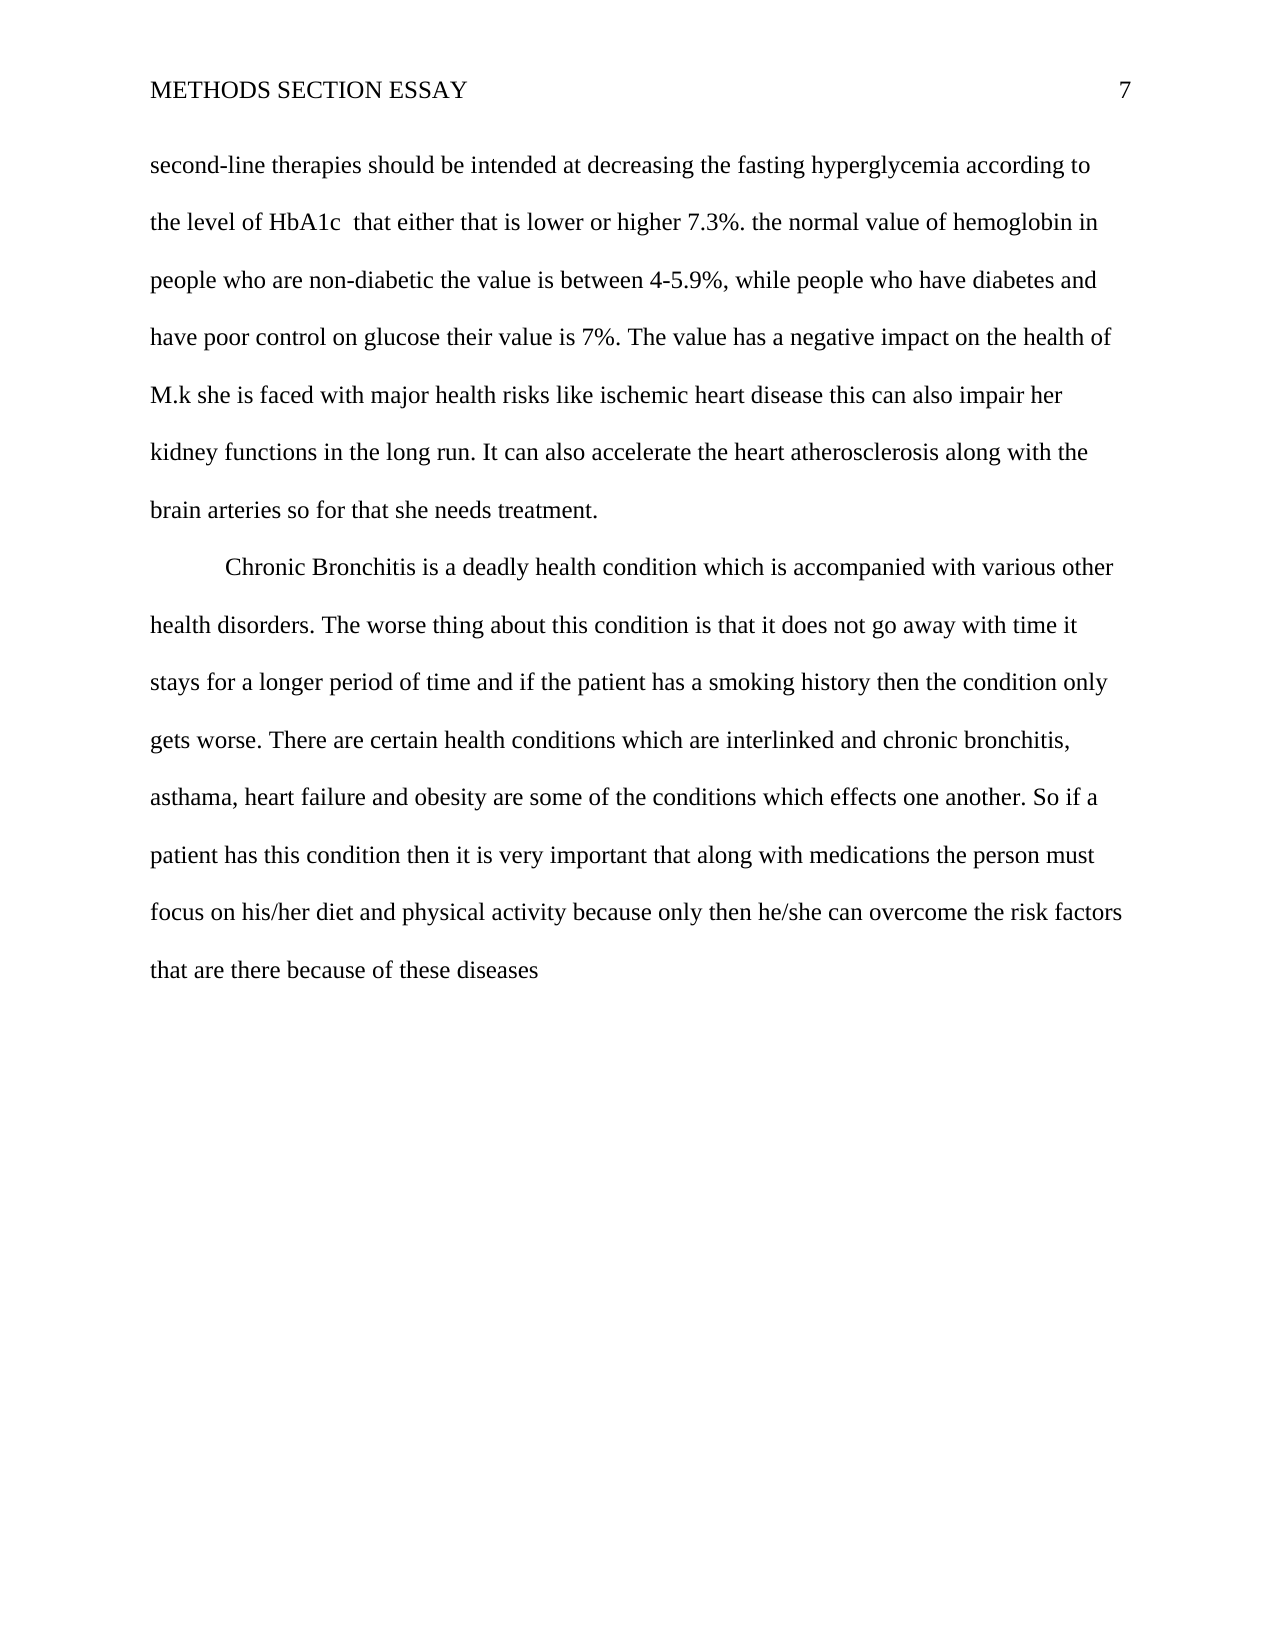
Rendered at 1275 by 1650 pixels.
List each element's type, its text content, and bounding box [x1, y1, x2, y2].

text Chronic Bronchitis is a deadly health condition which is accompanied with various other health disorders. The worse thing about this condition is that it does not go away with time it stays for a longer period of time and if the patient has a smoking history then the condition only gets worse. There are certain health conditions which are interlinked and chronic bronchitis, asthama, heart failure and obesity are some of the conditions which effects one another. So if a patient has this condition then it is very important that along with medications the person must focus on his/her diet and physical activity because only then he/she can overcome the risk factors that are there because of these diseases [150, 552, 1125, 984]
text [150, 150, 1125, 524]
